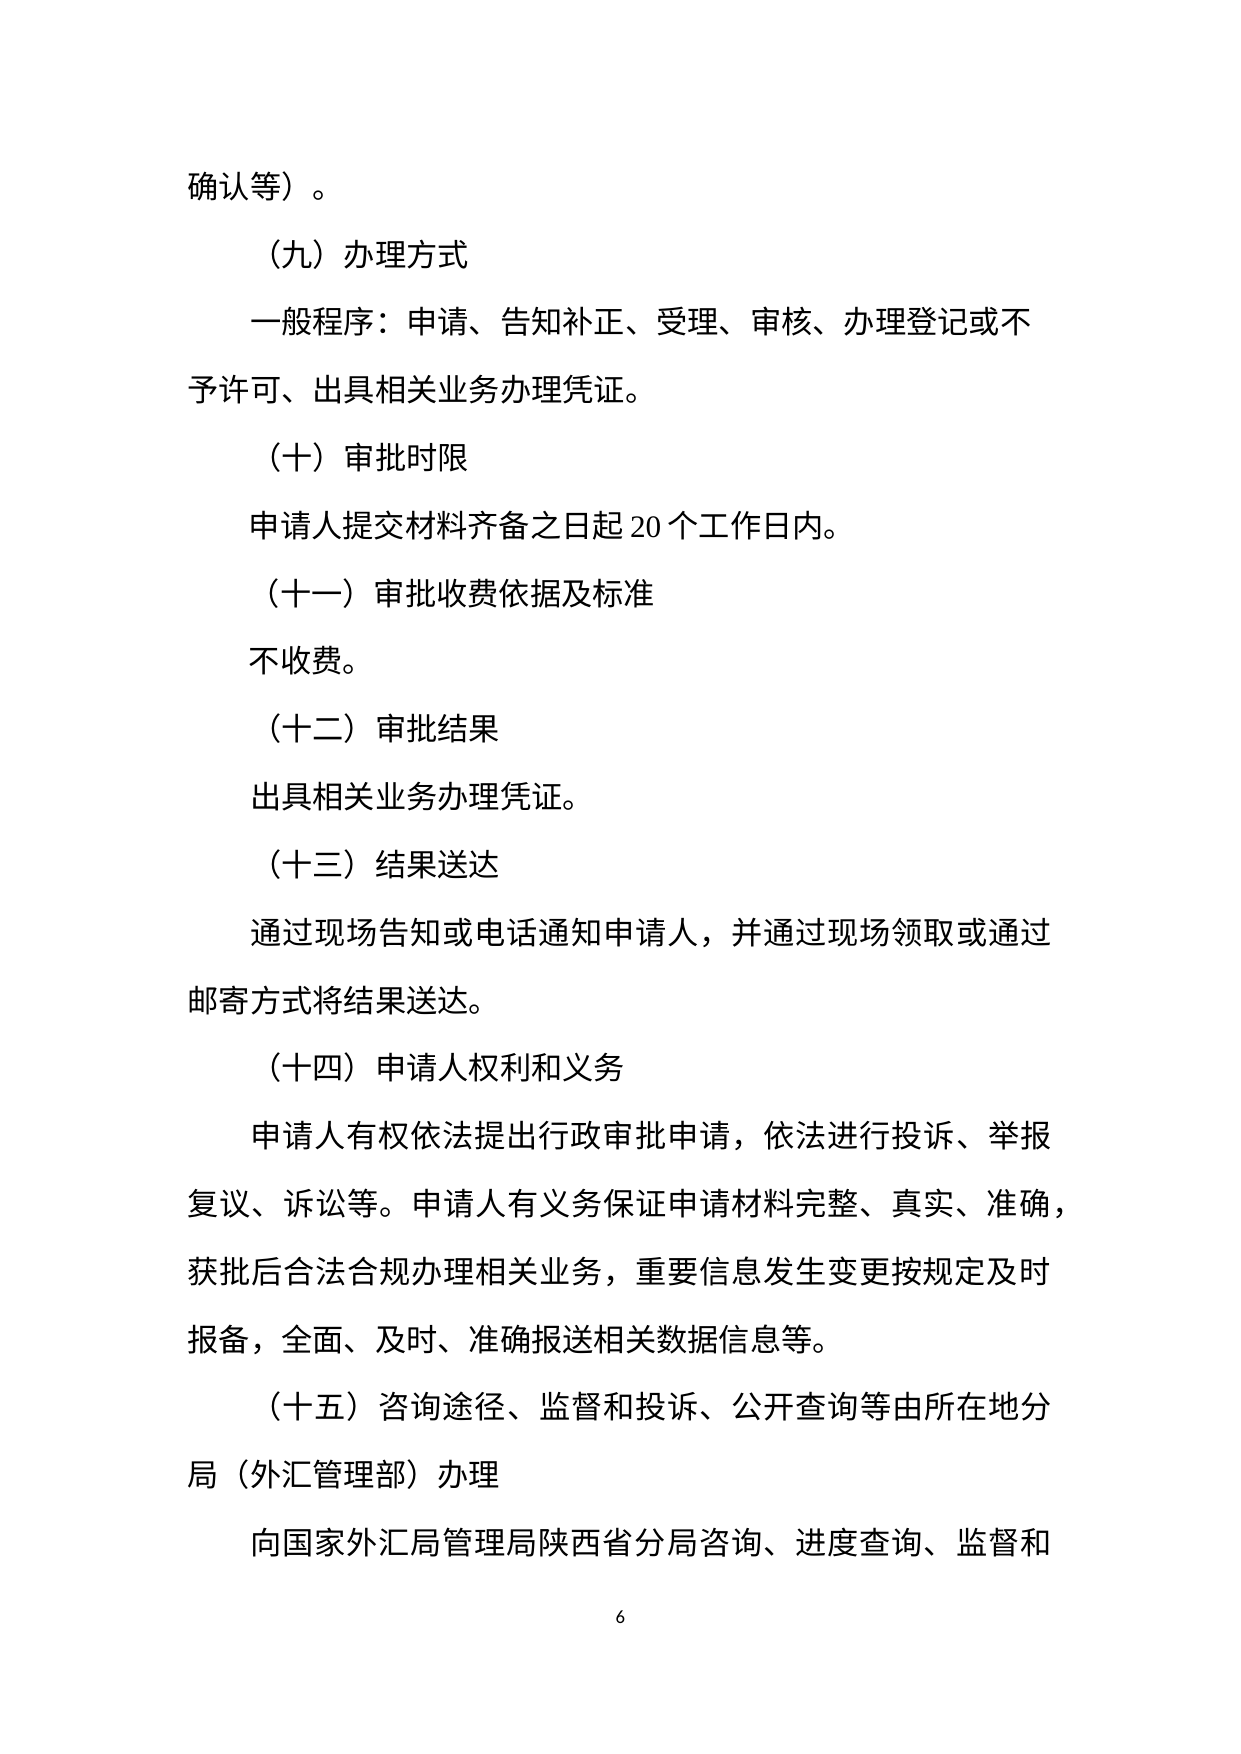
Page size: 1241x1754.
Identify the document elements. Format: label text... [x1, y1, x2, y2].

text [187, 1518, 1053, 1563]
text （十）审批时限 [187, 433, 1053, 478]
text 出具相关业务办理凭证。 [187, 772, 1053, 817]
text （九）办理方式 [187, 230, 1053, 275]
text 不收费。 [187, 637, 1053, 682]
text （十三）结果送达 [187, 840, 1053, 885]
text （十四）申请人权利和义务 [187, 1043, 1053, 1089]
text （十一）审批收费依据及标准 [187, 569, 1053, 614]
text 通过现场告知或电话通知申请人，并通过现场领取或通过邮寄方式将结果送达。 [187, 908, 1053, 1021]
text （十五）咨询途径、监督和投诉、公开查询等由所在地分局（外汇管理部）办理 [187, 1383, 1053, 1496]
text （十二）审批结果 [187, 704, 1053, 750]
text 申请人有权依法提出行政审批申请，依法进行投诉、举报、复议、诉讼等。申请人有义务保证申请材料完整、真实、准确，获批后合法合规办理相关业务，重要信息发生变更按规定及时报备，全面、及时、准确报送相关数据信息等。 [187, 1111, 1053, 1360]
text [187, 162, 1053, 207]
text 一般程序：申请、告知补正、受理、审核、办理登记或不予许可、出具相关业务办理凭证。 [187, 298, 1053, 411]
text 申请人提交材料齐备之日起20个工作日内。 [187, 501, 1053, 546]
